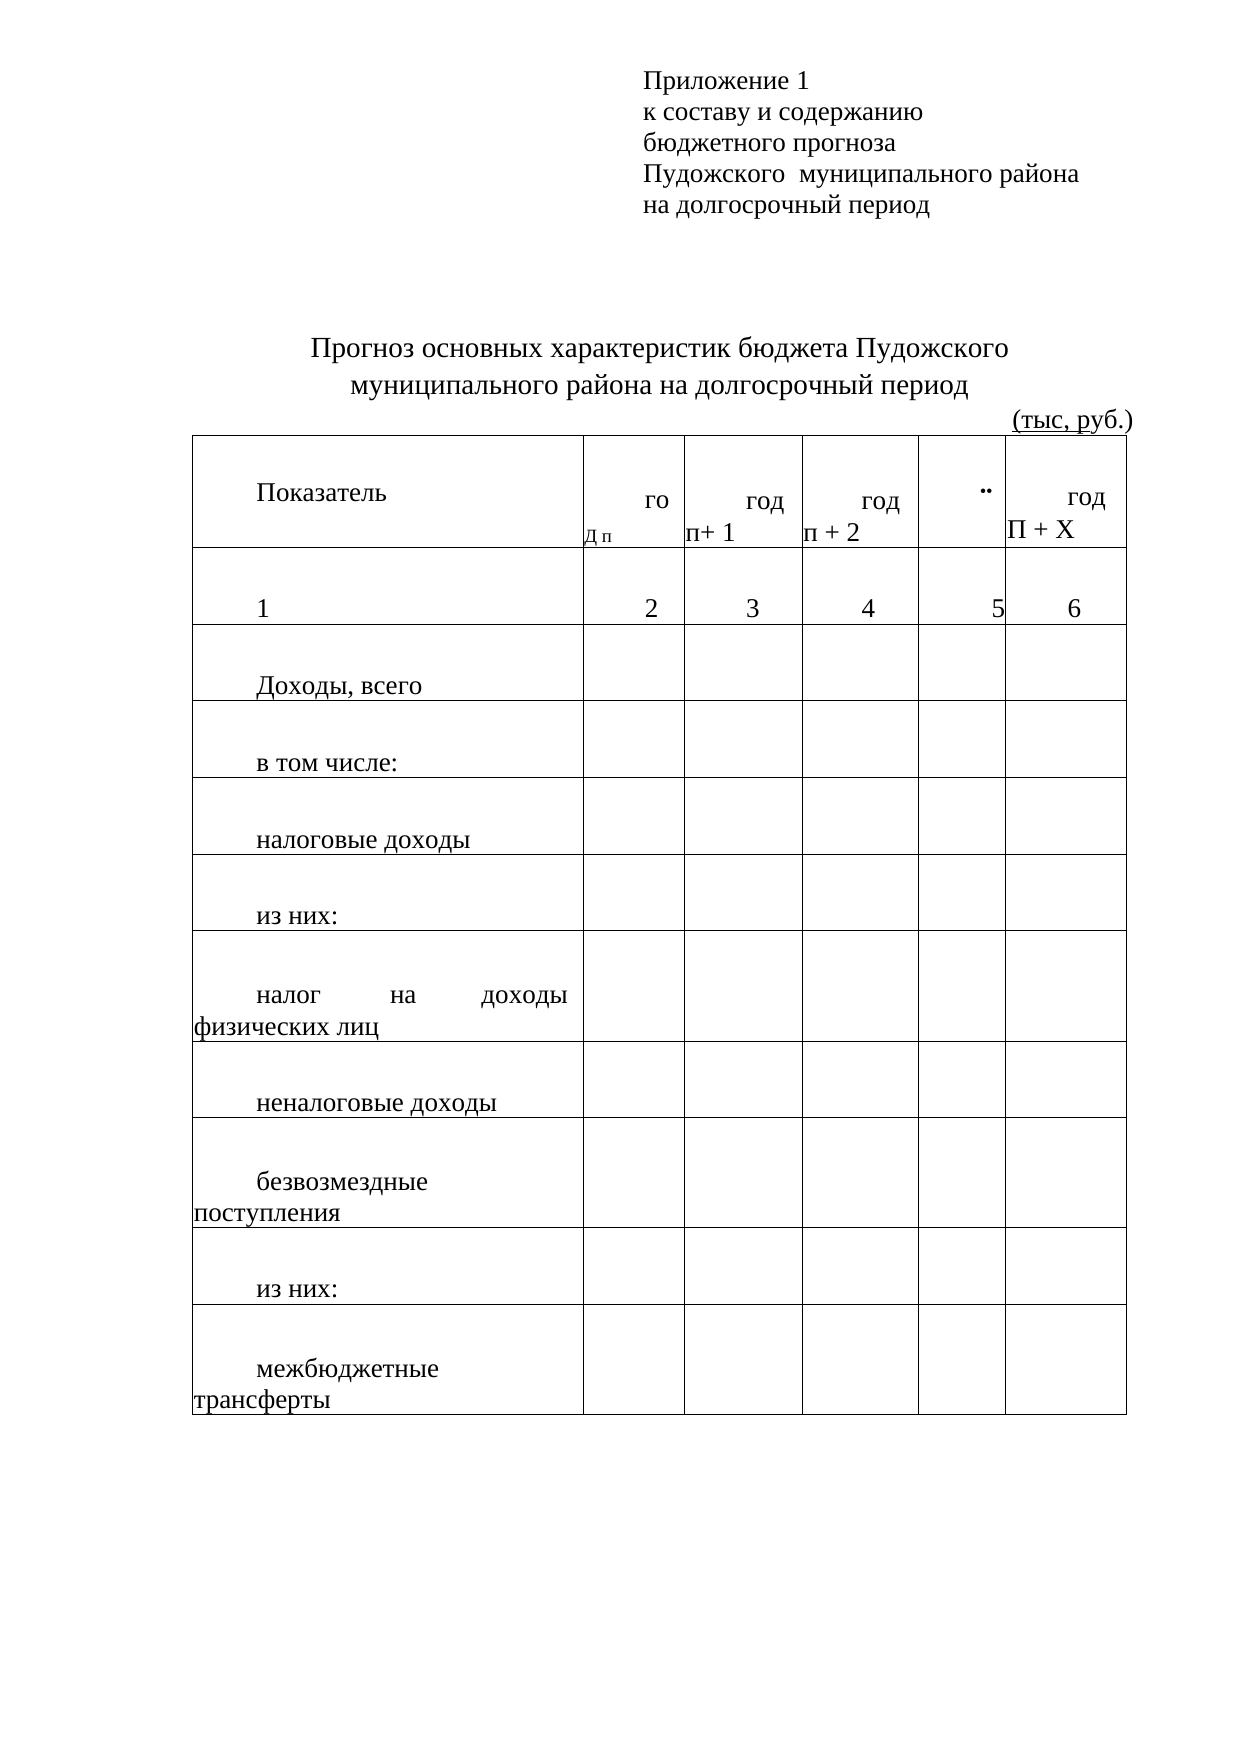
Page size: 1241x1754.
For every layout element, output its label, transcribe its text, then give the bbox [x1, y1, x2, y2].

table_cell [1006, 855, 1126, 930]
table_cell [685, 855, 802, 930]
table_header год п+ 1 [685, 436, 802, 547]
table_cell [803, 1228, 918, 1303]
table_cell 5 [919, 548, 1005, 624]
table_header го Д п [584, 436, 684, 547]
table_cell 4 [803, 548, 918, 624]
table_cell из них: [193, 855, 583, 930]
table_cell [685, 1118, 802, 1227]
table_cell [1006, 1305, 1126, 1414]
table_cell [685, 1042, 802, 1117]
table_cell [1006, 1118, 1126, 1227]
table_cell [584, 931, 684, 1041]
table_cell [803, 1042, 918, 1117]
table_cell [1006, 1228, 1126, 1303]
table_cell [919, 931, 1005, 1041]
table_cell [919, 1228, 1005, 1303]
table_cell [803, 1305, 918, 1414]
table_header Показатель [193, 436, 583, 547]
table_cell [685, 1228, 802, 1303]
table_cell [584, 778, 684, 854]
table_cell [685, 1305, 802, 1414]
table_cell [803, 1118, 918, 1227]
table_cell [803, 701, 918, 777]
table_cell 1 [193, 548, 583, 624]
table_cell [685, 778, 802, 854]
table_cell [584, 1228, 684, 1303]
table_cell [584, 625, 684, 700]
table_header год П + X [1006, 436, 1126, 547]
table_cell [803, 625, 918, 700]
table_cell [584, 1118, 684, 1227]
table_cell [1006, 778, 1126, 854]
table_cell [803, 931, 918, 1041]
table_cell [685, 701, 802, 777]
table_cell [1006, 1042, 1126, 1117]
table_cell [919, 701, 1005, 777]
table_cell [584, 701, 684, 777]
table_cell [803, 855, 918, 930]
table_cell [919, 778, 1005, 854]
table_cell [584, 1042, 684, 1117]
table_cell [685, 625, 802, 700]
table_cell в том числе: [193, 701, 583, 777]
table_cell неналоговые доходы [193, 1042, 583, 1117]
table_cell Доходы, всего [193, 625, 583, 700]
table_cell налог на доходы физических лиц [193, 931, 583, 1041]
table_cell межбюджетные трансферты [193, 1305, 583, 1414]
table_cell [584, 855, 684, 930]
table_cell [919, 625, 1005, 700]
table_cell 2 [584, 548, 684, 624]
text Прогноз основных характеристик бюджета Пудожского муниципального района на долгосрочный период [168, 331, 1152, 401]
table_cell [1006, 625, 1126, 700]
table_header год п + 2 [803, 436, 918, 547]
table_cell [803, 778, 918, 854]
table_cell [919, 1305, 1005, 1414]
table_cell [919, 855, 1005, 930]
text (тыс, руб.) [1012, 403, 1152, 435]
table_cell [584, 1305, 684, 1414]
table_cell [685, 931, 802, 1041]
table_cell 6 [1006, 548, 1126, 624]
table_cell [1006, 701, 1126, 777]
table_cell [919, 1118, 1005, 1227]
table_header •• [919, 436, 1005, 547]
table_cell 3 [685, 548, 802, 624]
table_cell из них: [193, 1228, 583, 1303]
table_cell [1006, 931, 1126, 1041]
table_cell налоговые доходы [193, 778, 583, 854]
table_cell безвозмездные поступления [193, 1118, 583, 1227]
table_cell [919, 1042, 1005, 1117]
